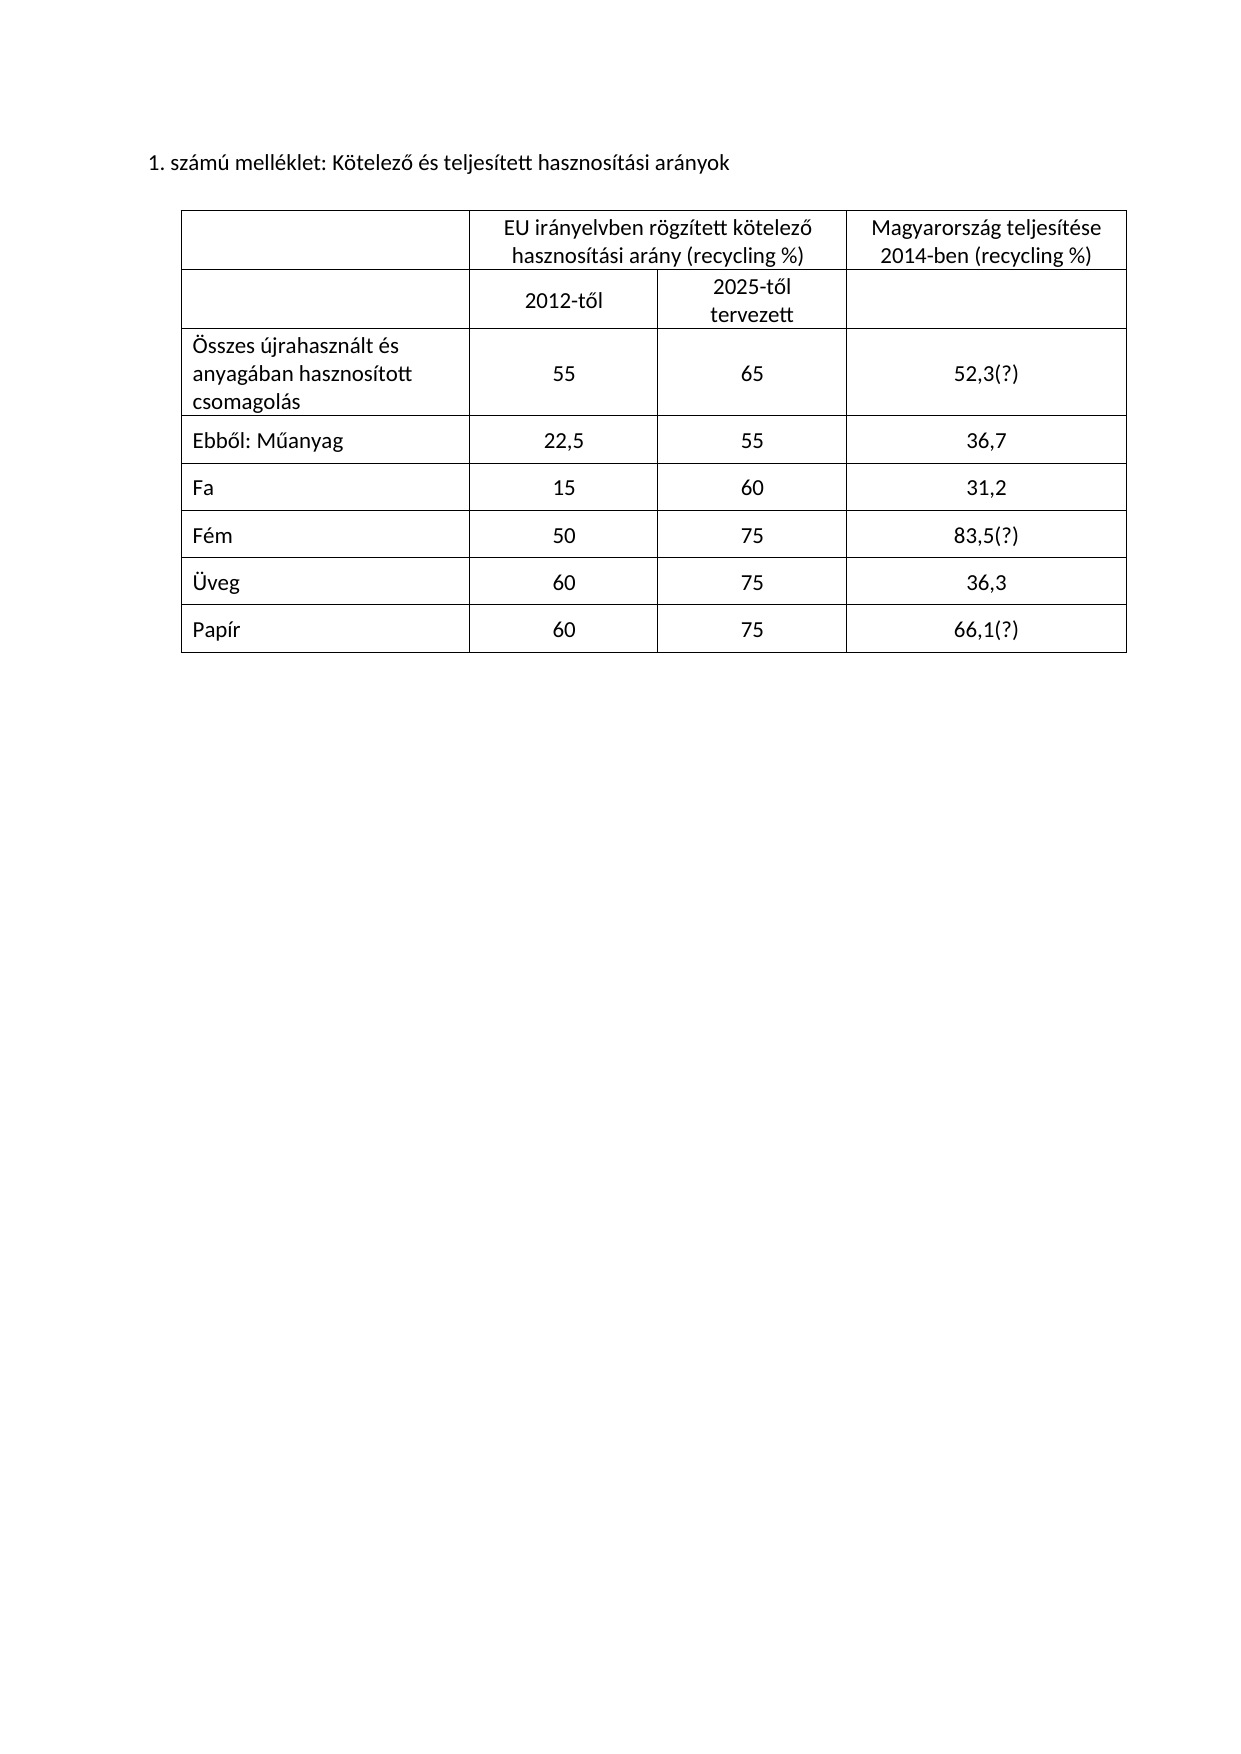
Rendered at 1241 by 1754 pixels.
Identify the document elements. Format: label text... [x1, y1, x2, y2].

table_cell 60 [658, 464, 846, 510]
table_cell 22,5 [470, 416, 657, 462]
table_cell Fa [182, 464, 469, 510]
table_cell 66,1(?) [847, 605, 1126, 652]
table_cell Papír [182, 605, 469, 652]
table_cell 31,2 [847, 464, 1126, 510]
table_cell 55 [658, 416, 846, 462]
table_cell 36,7 [847, 416, 1126, 462]
text 1. számú melléklet: Kötelező és teljesített hasznosítási arányok [148, 148, 1093, 176]
table_cell [847, 270, 1126, 328]
table_header [182, 211, 469, 269]
table_cell 55 [470, 329, 657, 415]
table_cell 52,3(?) [847, 329, 1126, 415]
table_cell 83,5(?) [847, 511, 1126, 557]
table_header EU irányelvben rögzített kötelező hasznosítási arány (recycling %) [470, 211, 846, 269]
table_cell 15 [470, 464, 657, 510]
table_cell 65 [658, 329, 846, 415]
table_header Magyarország teljesítése 2014-ben (recycling %) [847, 211, 1126, 269]
table_cell Fém [182, 511, 469, 557]
table_cell [182, 270, 469, 328]
table_cell 50 [470, 511, 657, 557]
table_cell 2012-től [470, 270, 657, 328]
table_cell Összes újrahasznált és anyagában hasznosított csomagolás [182, 329, 469, 415]
table_cell 75 [658, 511, 846, 557]
table_cell 75 [658, 605, 846, 652]
table_cell 75 [658, 558, 846, 604]
table_cell 2025-től tervezett [658, 270, 846, 328]
table_cell Ebből: Műanyag [182, 416, 469, 462]
table_cell 36,3 [847, 558, 1126, 604]
table_cell Üveg [182, 558, 469, 604]
table_cell 60 [470, 605, 657, 652]
table_cell 60 [470, 558, 657, 604]
